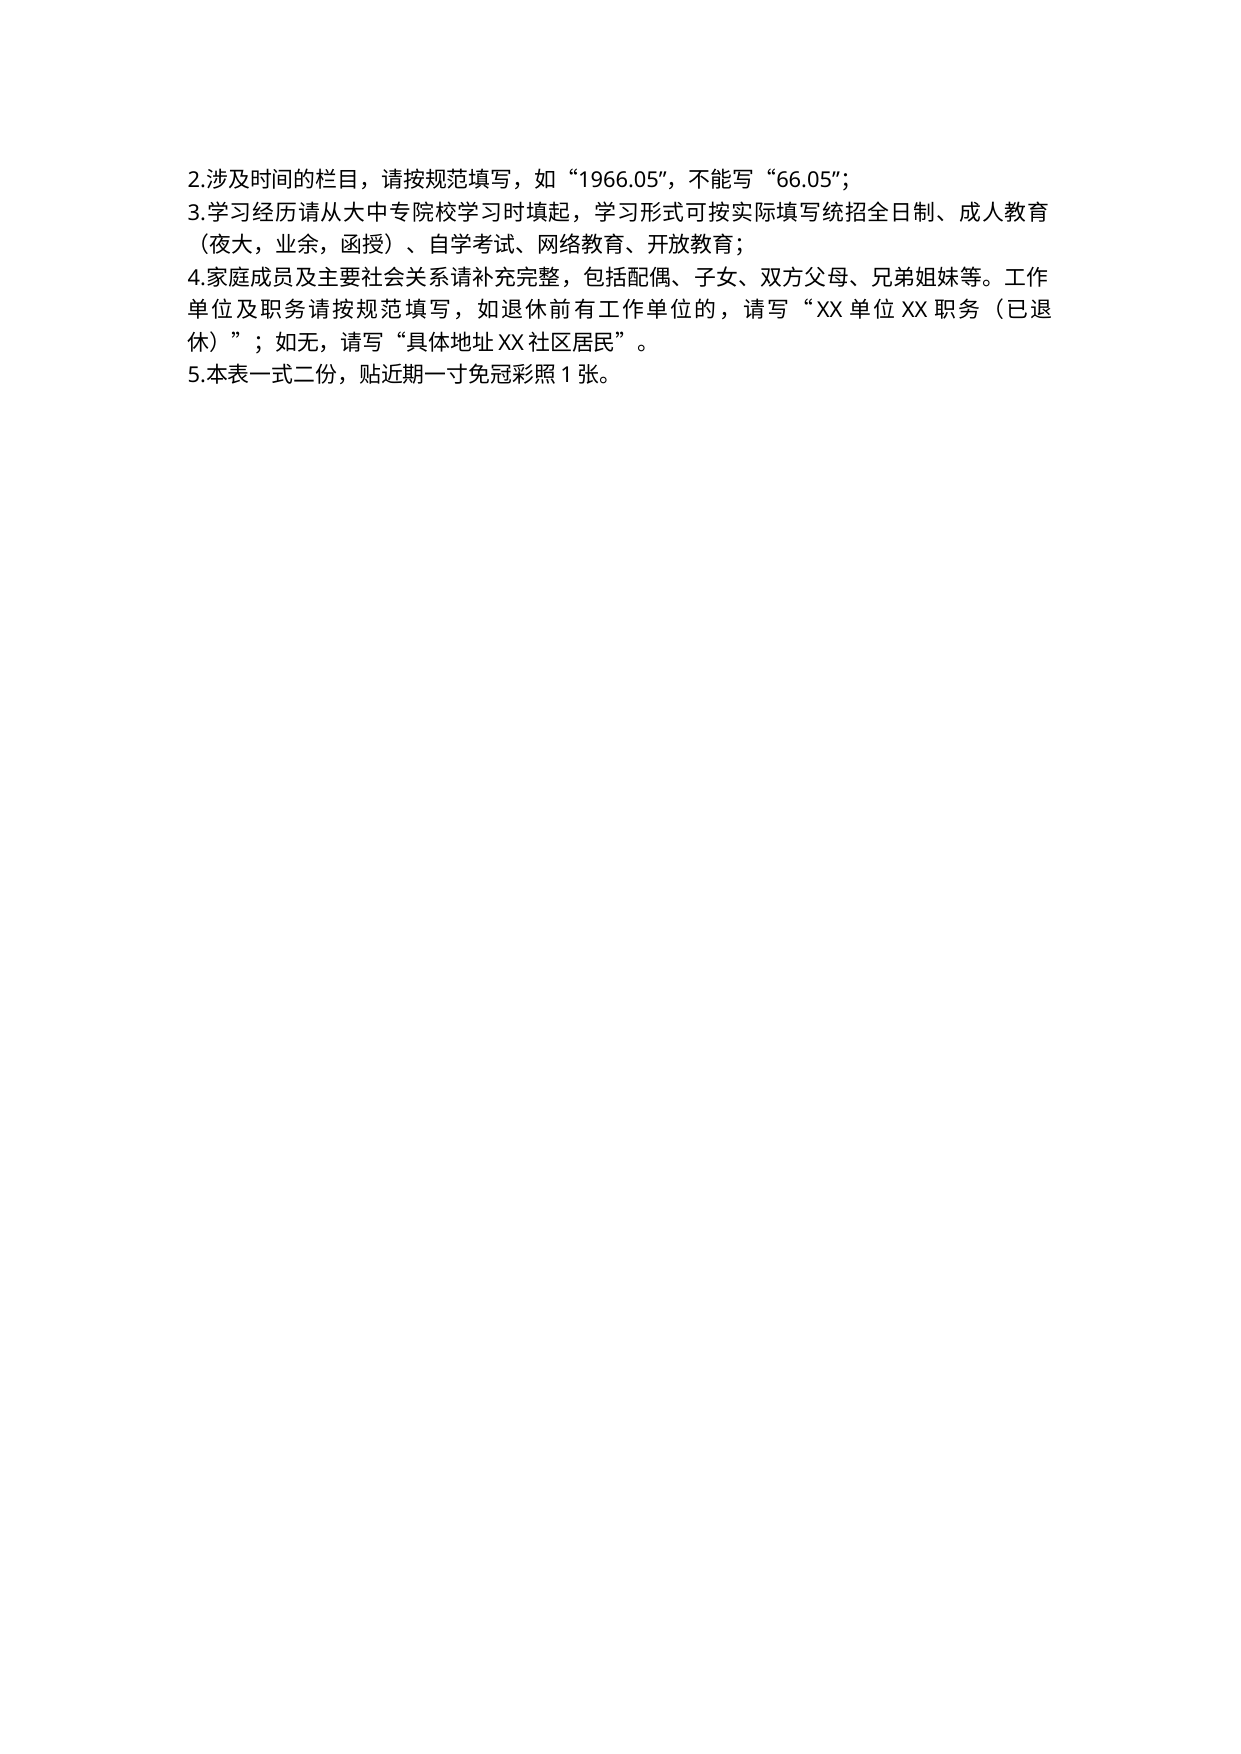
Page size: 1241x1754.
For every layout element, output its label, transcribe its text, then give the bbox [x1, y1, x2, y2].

text 4.家庭成员及主要社会关系请补充完整，包括配偶、子女、双方父母、兄弟姐妹等。工作单位及职务请按规范填写，如退休前有工作单位的，请写“XX单位XX职务（已退休）”；如无，请写“具体地址XX社区居民”。 [187, 259, 1053, 357]
text 3.学习经历请从大中专院校学习时填起，学习形式可按实际填写统招全日制、成人教育（夜大，业余，函授）、自学考试、网络教育、开放教育； [187, 194, 1053, 259]
text 2.涉及时间的栏目，请按规范填写，如“1966.05”，不能写“66.05”； [187, 162, 1053, 194]
text 5.本表一式二份，贴近期一寸免冠彩照1张。 [187, 357, 1053, 389]
